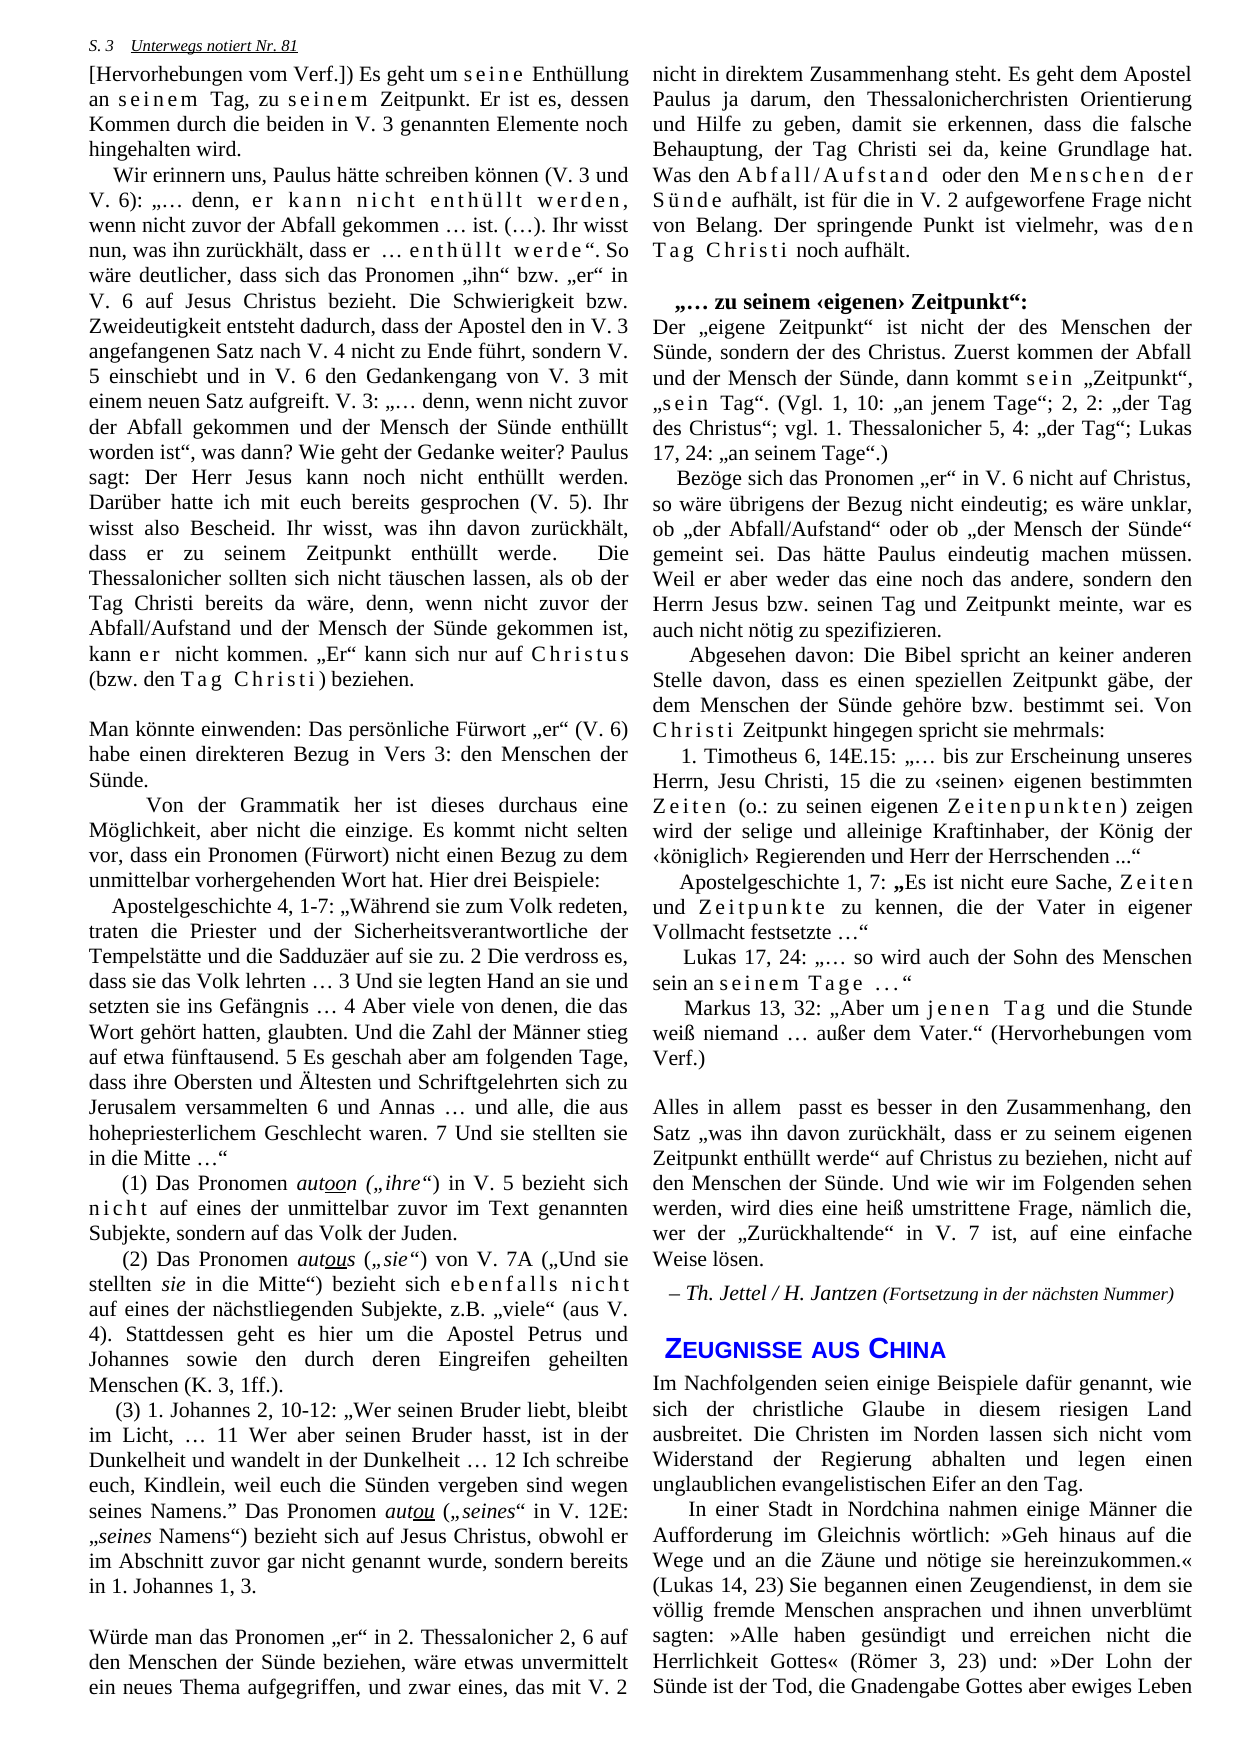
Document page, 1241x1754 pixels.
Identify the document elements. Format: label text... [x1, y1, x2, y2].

subtitle Zeugnisse aus China [664, 1331, 1193, 1364]
text 1. Timotheus 6, 14E.15: „… bis zur Erscheinung unseres Herrn, Jesu Christi, 15 die zu ‹seinen› eigenen bestimmten Zeiten (o.: zu seinen eigenen Zeitenpunkten) zeigen wird der selige und alleinige Kraftinhaber, der König der ‹königlich› Regierenden und Herr der Herrschenden ...“ [652, 743, 1193, 869]
text – Th. Jettel / H. Jantzen (Fortsetzung in der nächsten Nummer) [652, 1280, 1193, 1306]
text Abgesehen davon: Die Bibel spricht an keiner anderen Stelle davon, dass es einen speziellen Zeitpunkt gäbe, der dem Menschen der Sünde gehöre bzw. bestimmt sei. Von Christi Zeitpunkt hingegen spricht sie mehrmals: [652, 642, 1193, 743]
text Bezöge sich das Pronomen „er“ in V. 6 nicht auf Christus, so wäre übrigens der Bezug nicht eindeutig; es wäre unklar, ob „der Abfall/Aufstand“ oder ob „der Mensch der Sünde“ gemeint sei. Das hätte Paulus eindeutig machen müssen. Weil er aber weder das eine noch das andere, sondern den Herrn Jesus bzw. seinen Tag und Zeitpunkt meinte, war es auch nicht nötig zu spezifizieren. [652, 465, 1193, 642]
text (2) Das Pronomen autous („sie“) von V. 7A („Und sie stellten sie in die Mitte“) bezieht sich ebenfalls nicht auf eines der nächstliegenden Subjekte, z.B. „viele“ (aus V. 4). Stattdessen geht es hier um die Apostel Petrus und Johannes sowie den durch deren Eingreifen geheilten Menschen (K. 3, 1ff.). [89, 1246, 629, 1397]
text Würde man das Pronomen „er“ in 2. Thessalonicher 2, 6 auf den Menschen der Sünde beziehen, wäre etwas unvermittelt ein neues Thema aufgegriffen, und zwar eines, das mit V. 2 nicht in direktem Zusammenhang steht. Es geht dem Apostel Paulus ja darum, den Thessalonicherchristen Orientierung und Hilfe zu geben, damit sie erkennen, dass die falsche Behauptung, der Tag Christi sei da, keine Grundlage hat. Was den Abfall/Aufstand oder den Menschen der Sünde aufhält, ist für die in V. 2 aufgeworfene Frage nicht von Belang. Der springende Punkt ist vielmehr, was den Tag Christi noch aufhält. [89, 1624, 629, 1699]
text Der „eigene Zeitpunkt“ ist nicht der des Menschen der Sünde, sondern der des Christus. Zuerst kommen der Abfall und der Mensch der Sünde, dann kommt sein „Zeitpunkt“, „sein Tag“. (Vgl. 1, 10: „an jenem Tage“; 2, 2: „der Tag des Christus“; vgl. 1. Thessalonicher 5, 4: „der Tag“; Lukas 17, 24: „an seinem Tage“.) [652, 314, 1193, 465]
text Wir erinnern uns, Paulus hätte schreiben können (V. 3 und V. 6): „… denn, er kann nicht enthüllt werden, wenn nicht zuvor der Abfall gekommen … ist. (…). Ihr wisst nun, was ihn zurückhält, dass er … enthüllt werde“. So wäre deutlicher, dass sich das Pronomen „ihn“ bzw. „er“ in V. 6 auf Jesus Christus bezieht. Die Schwierigkeit bzw. Zweideutigkeit entsteht dadurch, dass der Apostel den in V. 3 angefangenen Satz nach V. 4 nicht zu Ende führt, sondern V. 5 einschiebt und in V. 6 den Gedankengang von V. 3 mit einem neuen Satz aufgreift. V. 3: „… denn, wenn nicht zuvor der Abfall gekommen und der Mensch der Sünde enthüllt worden ist“, was dann? Wie geht der Gedanke weiter? Paulus sagt: Der Herr Jesus kann noch nicht enthüllt werden. Darüber hatte ich mit euch bereits gesprochen (V. 5). Ihr wisst also Bescheid. Ihr wisst, was ihn davon zurückhält, dass er zu seinem Zeitpunkt enthüllt werde. Die Thessalonicher sollten sich nicht täuschen lassen, als ob der Tag Christi bereits da wäre, denn, wenn nicht zuvor der Abfall/Aufstand und der Mensch der Sünde gekommen ist, kann er nicht kommen. „Er“ kann sich nur auf Christus (bzw. den Tag Christi) beziehen. [89, 162, 629, 691]
text Im Nachfolgenden seien einige Beispiele dafür genannt, wie sich der christliche Glaube in diesem riesigen Land ausbreitet. Die Christen im Norden lassen sich nicht vom Widerstand der Regierung abhalten und legen einen unglaublichen evangelistischen Eifer an den Tag. [652, 1370, 1193, 1496]
text Apostelgeschichte 4, 1-7: „Während sie zum Volk redeten, traten die Priester und der Sicherheitsverantwortliche der Tempelstätte und die Sadduzäer auf sie zu. 2 Die verdross es, dass sie das Volk lehrten … 3 Und sie legten Hand an sie und setzten sie ins Gefängnis … 4 Aber viele von denen, die das Wort gehört hatten, glaubten. Und die Zahl der Männer stieg auf etwa fünftausend. 5 Es geschah aber am folgenden Tage, dass ihre Obersten und Ältesten und Schriftgelehrten sich zu Jerusalem versammelten 6 und Annas … und alle, die aus hohepriesterlichem Geschlecht waren. 7 Und sie stellten sie in die Mitte …“ [89, 893, 629, 1170]
text „… zu seinem ‹eigenen› Zeitpunkt“: [652, 288, 1193, 314]
text (3) 1. Johannes 2, 10-12: „Wer seinen Bruder liebt, bleibt im Licht, … 11 Wer aber seinen Bruder hasst, ist in der Dunkelheit und wandelt in der Dunkelheit … 12 Ich schreibe euch, Kindlein, weil euch die Sünden vergeben sind wegen seines Namens.” Das Pronomen autou („seines“ in V. 12E: „seines Namens“) bezieht sich auf Jesus Christus, obwohl er im Abschnitt zuvor gar nicht genannt wurde, sondern bereits in 1. Johannes 1, 3. [89, 1397, 629, 1598]
text Würde man das Pronomen „er“ in 2. Thessalonicher 2, 6 auf den Menschen der Sünde beziehen, wäre etwas unvermittelt ein neues Thema aufgegriffen, und zwar eines, das mit V. 2 nicht in direktem Zusammenhang steht. Es geht dem Apostel Paulus ja darum, den Thessalonicherchristen Orientierung und Hilfe zu geben, damit sie erkennen, dass die falsche Behauptung, der Tag Christi sei da, keine Grundlage hat. Was den Abfall/Aufstand oder den Menschen der Sünde aufhält, ist für die in V. 2 aufgeworfene Frage nicht von Belang. Der springende Punkt ist vielmehr, was den Tag Christi noch aufhält. [652, 61, 1193, 262]
text Lukas 17, 24: „… so wird auch der Sohn des Menschen sein an seinem Tage ...“ [652, 944, 1193, 995]
text Man könnte einwenden: Das persönliche Fürwort „er“ (V. 6) habe einen direkteren Bezug in Vers 3: den Menschen der Sünde. [89, 716, 629, 792]
text Von der Grammatik her ist dieses durchaus eine Möglichkeit, aber nicht die einzige. Es kommt nicht selten vor, dass ein Pronomen (Fürwort) nicht einen Bezug zu dem unmittelbar vorhergehenden Wort hat. Hier drei Beispiele: [89, 792, 629, 893]
text Markus 13, 32: „Aber um jenen Tag und die Stunde weiß niemand … außer dem Vater.“ (Hervorhebungen vom Verf.) [652, 995, 1193, 1070]
text Alles in allem passt es besser in den Zusammenhang, den Satz „was ihn davon zurückhält, dass er zu seinem eigenen Zeitpunkt enthüllt werde“ auf Christus zu beziehen, nicht auf den Menschen der Sünde. Und wie wir im Folgenden sehen werden, wird dies eine heiß umstrittene Frage, nämlich die, wer der „Zurückhaltende“ in V. 7 ist, auf eine einfache Weise lösen. [652, 1094, 1193, 1271]
text (1) Das Pronomen autoon („ihre“) in V. 5 bezieht sich nicht auf eines der unmittelbar zuvor im Text genannten Subjekte, sondern auf das Volk der Juden. [89, 1170, 629, 1246]
text Apostelgeschichte 1, 7: „Es ist nicht eure Sache, Zeiten und Zeitpunkte zu kennen, die der Vater in eigener Vollmacht festsetzte …“ [652, 869, 1193, 944]
